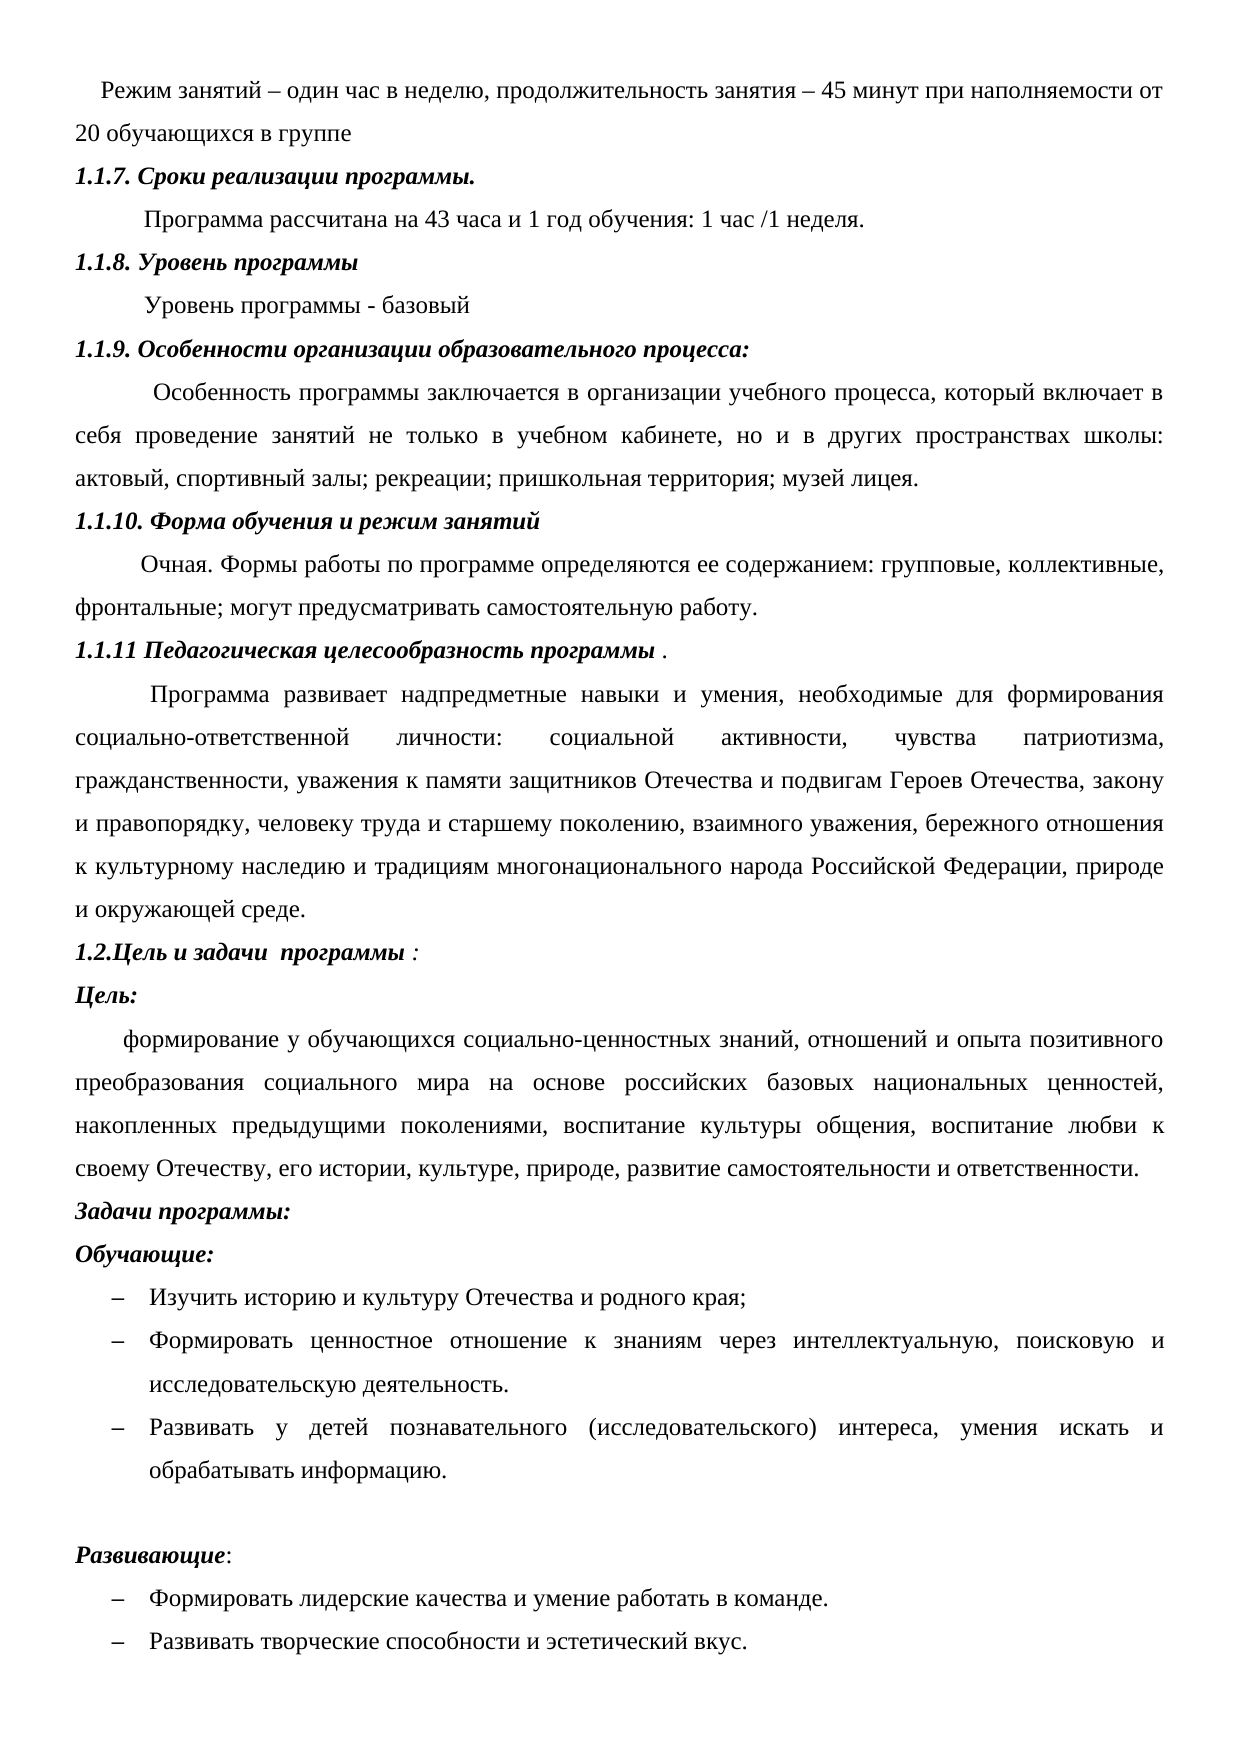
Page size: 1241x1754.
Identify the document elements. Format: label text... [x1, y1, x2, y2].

list Изучить историю и культуру Отечества и родного края; [111, 1282, 1165, 1311]
text Очная. Формы работы по программе определяются ее содержанием: групповые, коллективные, фронтальные; могут предусматривать самостоятельную работу. [75, 549, 1165, 621]
list Формировать ценностное отношение к знаниям через интеллектуальную, поисковую и исследовательскую деятельность. [111, 1326, 1165, 1397]
text формирование у обучающихся социально-ценностных знаний, отношений и опыта позитивного преобразования социального мира на основе российских базовых национальных ценностей, накопленных предыдущими поколениями, воспитание культуры общения, воспитание любви к своему Отечеству, его истории, культуре, природе, развитие самостоятельности и ответственности. [75, 1024, 1165, 1182]
text 1.1.11 Педагогическая целесообразность программы . [75, 636, 1165, 664]
text 1.1.8. Уровень программы [75, 247, 1165, 276]
list Формировать лидерские качества и умение работать в команде. [111, 1583, 1165, 1612]
list Развивать творческие способности и эстетический вкус. [111, 1626, 1165, 1655]
text Программа рассчитана на 43 часа и 1 год обучения: 1 час /1 неделя. [75, 204, 1163, 233]
text 1.2.Цель и задачи программы : [75, 937, 1165, 966]
text Режим занятий – один час в неделю, продолжительность занятия – 45 минут при наполняемости от 20 обучающихся в группе [75, 75, 1165, 147]
text Уровень программы - базовый [75, 291, 1165, 319]
text Задачи программы: [75, 1196, 1165, 1225]
text Развивающие: [75, 1540, 1165, 1569]
text 1.1.9. Особенности организации образовательного процесса: [75, 334, 1165, 362]
text Цель: [75, 981, 1165, 1009]
text Программа развивает надпредметные навыки и умения, необходимые для формирования социально-ответственной личности: социальной активности, чувства патриотизма, гражданственности, уважения к памяти защитников Отечества и подвигам Героев Отечества, закону и правопорядку, человеку труда и старшему поколению, взаимного уважения, бережного отношения к культурному наследию и традициям многонационального народа Российской Федерации, природе и окружающей среде. [75, 679, 1165, 923]
list Развивать у детей познавательного (исследовательского) интереса, умения искать и обрабатывать информацию. [111, 1412, 1165, 1484]
text Особенность программы заключается в организации учебного процесса, который включает в себя проведение занятий не только в учебном кабинете, но и в других пространствах школы: актовый, спортивный залы; рекреации; пришкольная территория; музей лицея. [75, 377, 1165, 492]
text 1.1.10. Форма обучения и режим занятий [75, 506, 1165, 535]
text 1.1.7. Сроки реализации программы. [75, 161, 1165, 190]
text Обучающие: [75, 1239, 1165, 1268]
